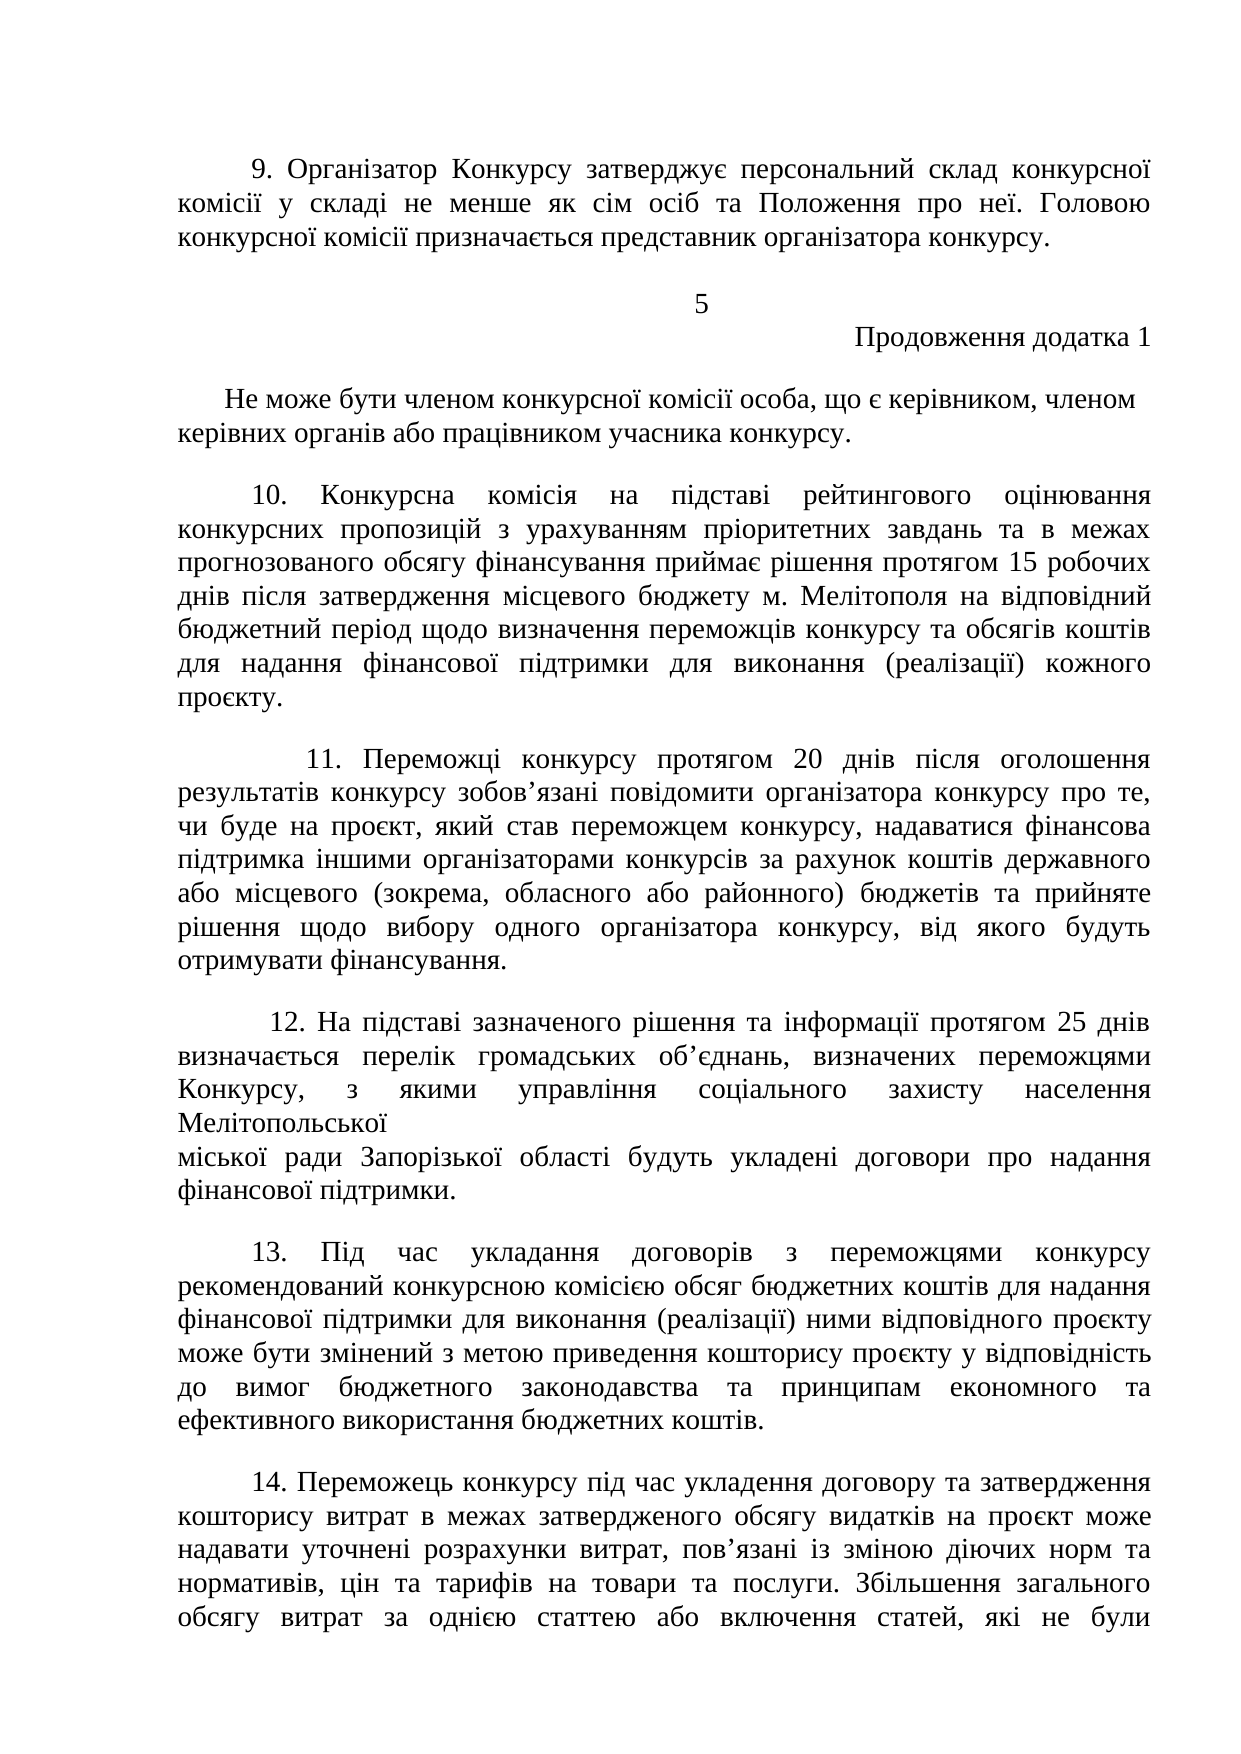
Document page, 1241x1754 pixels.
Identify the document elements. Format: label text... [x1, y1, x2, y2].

text 10. Конкурсна комісія на підставі рейтингового оцінювання конкурсних пропозицій з урахуванням пріоритетних завдань та в межах прогнозованого обсягу фінансування приймає рішення протягом 15 робочих днів після затвердження місцевого бюджету м. Мелітополя на відповідний бюджетний період щодо визначення переможців конкурсу та обсягів коштів для надання фінансової підтримки для виконання (реалізації) кожного проєкту. [177, 477, 1152, 712]
text 12. На підставі зазначеного рішення та інформації протягом 25 днів визначається перелік громадських об’єднань, визначених переможцями Конкурсу, з якими управління соціального захисту населення Мелітопольської [177, 1004, 1152, 1139]
text міської ради Запорізької області будуть укладені договори про надання фінансової підтримки. [177, 1139, 1152, 1206]
text 9. Організатор Конкурсу затверджує персональний склад конкурсної комісії у складі не менше як сім осіб та Положення про неї. Головою конкурсної комісії призначається представник організатора конкурсу. [177, 152, 1152, 252]
text Продовження додатка 1 [177, 319, 1152, 353]
text 13. Під час укладання договорів з переможцями конкурсу рекомендований конкурсною комісією обсяг бюджетних коштів для надання фінансової підтримки для виконання (реалізації) ними відповідного проєкту може бути змінений з метою приведення кошторису проєкту у відповідність до вимог бюджетного законодавства та принципам економного та ефективного використання бюджетних коштів. [177, 1234, 1152, 1436]
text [177, 1464, 1152, 1632]
text 5 [177, 286, 1152, 319]
text Не може бути членом конкурсної комісії особа, що є керівником, членом керівних органів або працівником учасника конкурсу. [177, 382, 1152, 449]
text 11. Переможці конкурсу протягом 20 днів після оголошення результатів конкурсу зобов’язані повідомити організатора конкурсу про те, чи буде на проєкт, який став переможцем конкурсу, надаватися фінансова підтримка іншими організаторами конкурсів за рахунок коштів державного або місцевого (зокрема, обласного або районного) бюджетів та прийняте рішення щодо вибору одного організатора конкурсу, від якого будуть отримувати фінансування. [177, 741, 1152, 976]
